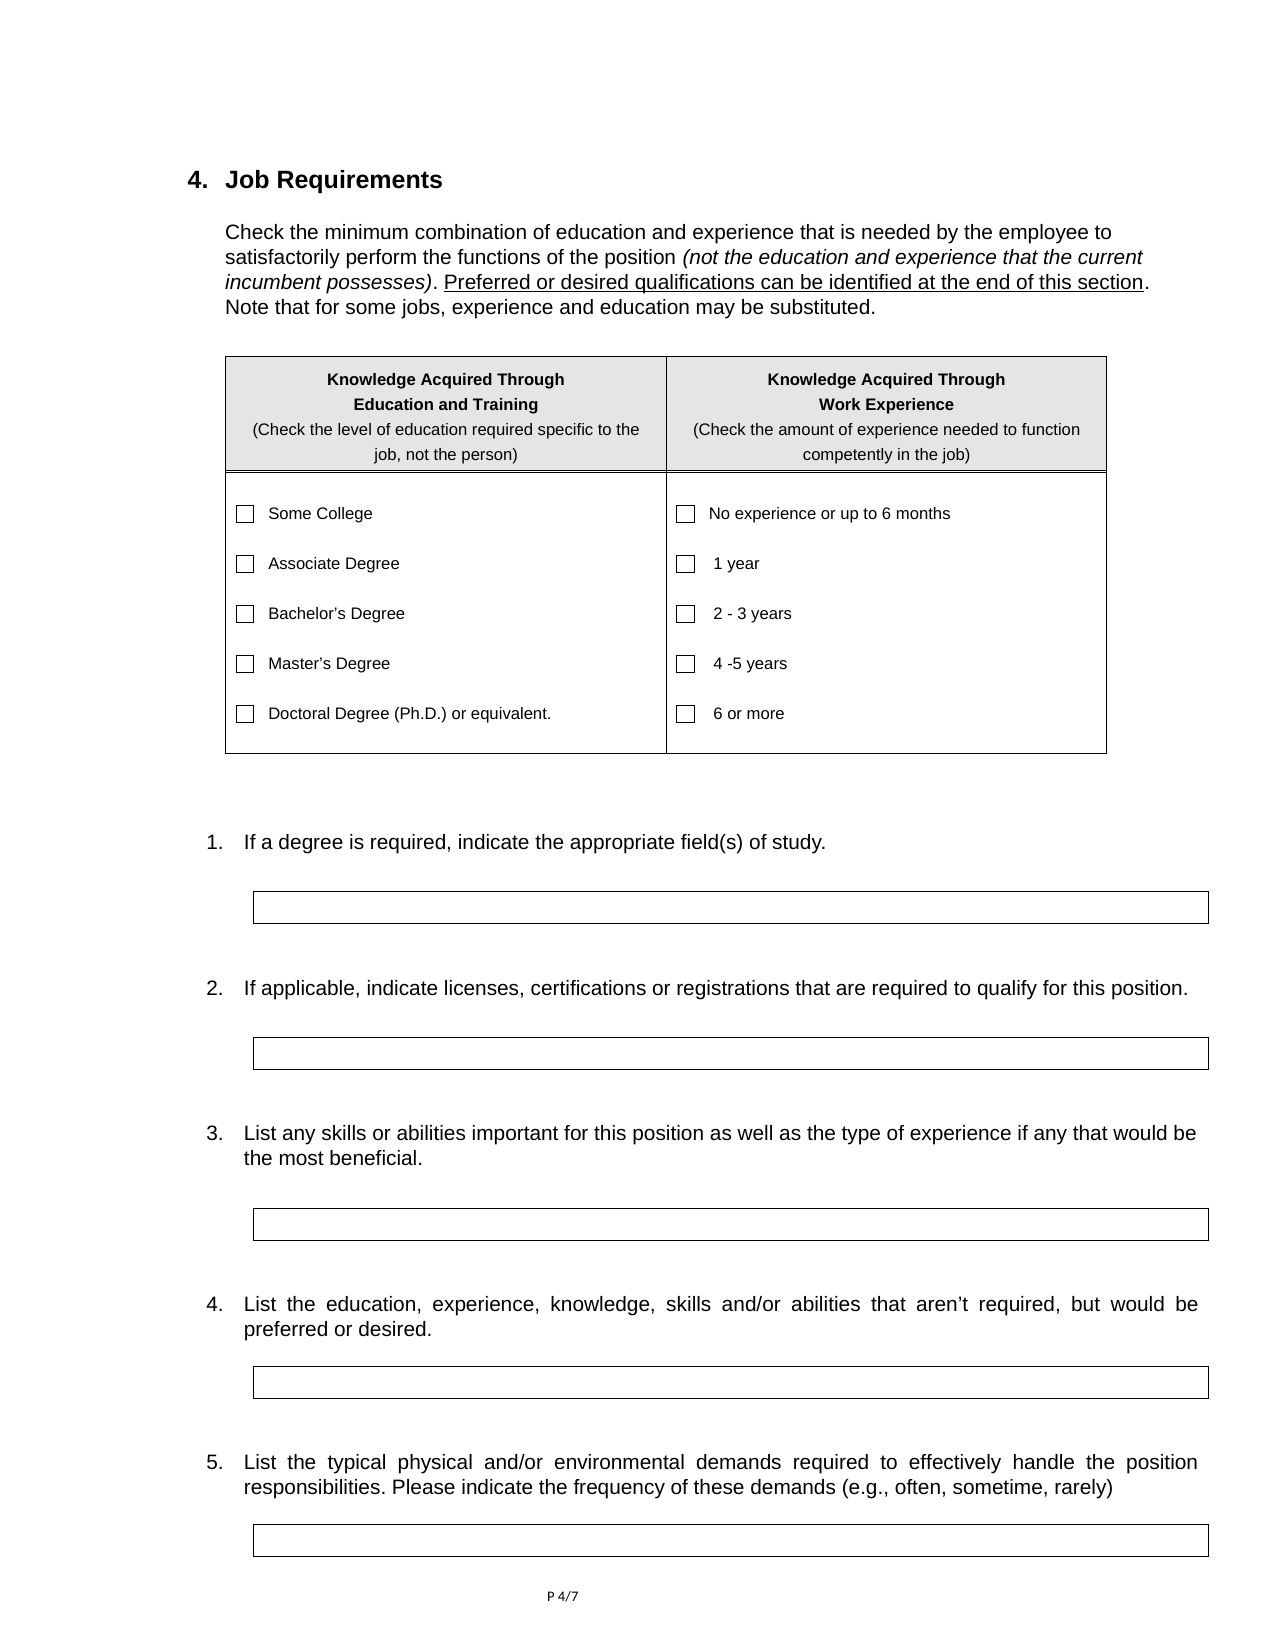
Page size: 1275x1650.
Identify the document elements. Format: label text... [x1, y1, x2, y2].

subtitle Check the minimum combination of education and experience that is needed by the employee to satisfactorily perform the functions of the position (not the education and experience that the current incumbent possesses). Preferred or desired qualifications can be identified at the end of this section. Note that for some jobs, experience and education may be substituted. [225, 219, 1200, 319]
subtitle If a degree is required, indicate the appropriate field(s) of study. [206, 829, 1200, 854]
table_cell No experience or up to 6 months 1 year 2 - 3 years 4 -5 years 6 or more [667, 473, 1106, 753]
subtitle Job Requirements [187, 165, 1200, 194]
table_cell Some College Associate Degree Bachelor’s Degree Master’s Degree Doctoral Degree (Ph.D.) or equivalent. [226, 473, 666, 753]
list List the education, experience, knowledge, skills and/or abilities that aren’t required, but would be preferred or desired. [206, 1291, 1200, 1341]
subtitle If applicable, indicate licenses, certifications or registrations that are required to qualify for this position. [206, 974, 1200, 999]
table_header Knowledge Acquired Through Work Experience (Check the amount of experience needed to function competently in the job) [667, 357, 1106, 470]
subtitle List any skills or abilities important for this position as well as the type of experience if any that would be the most beneficial. [206, 1120, 1200, 1170]
list List the typical physical and/or environmental demands required to effectively handle the position responsibilities. Please indicate the frequency of these demands (e.g., often, sometime, rarely) [206, 1449, 1200, 1499]
table_header Knowledge Acquired Through Education and Training (Check the level of education required specific to the job, not the person) [226, 357, 666, 470]
